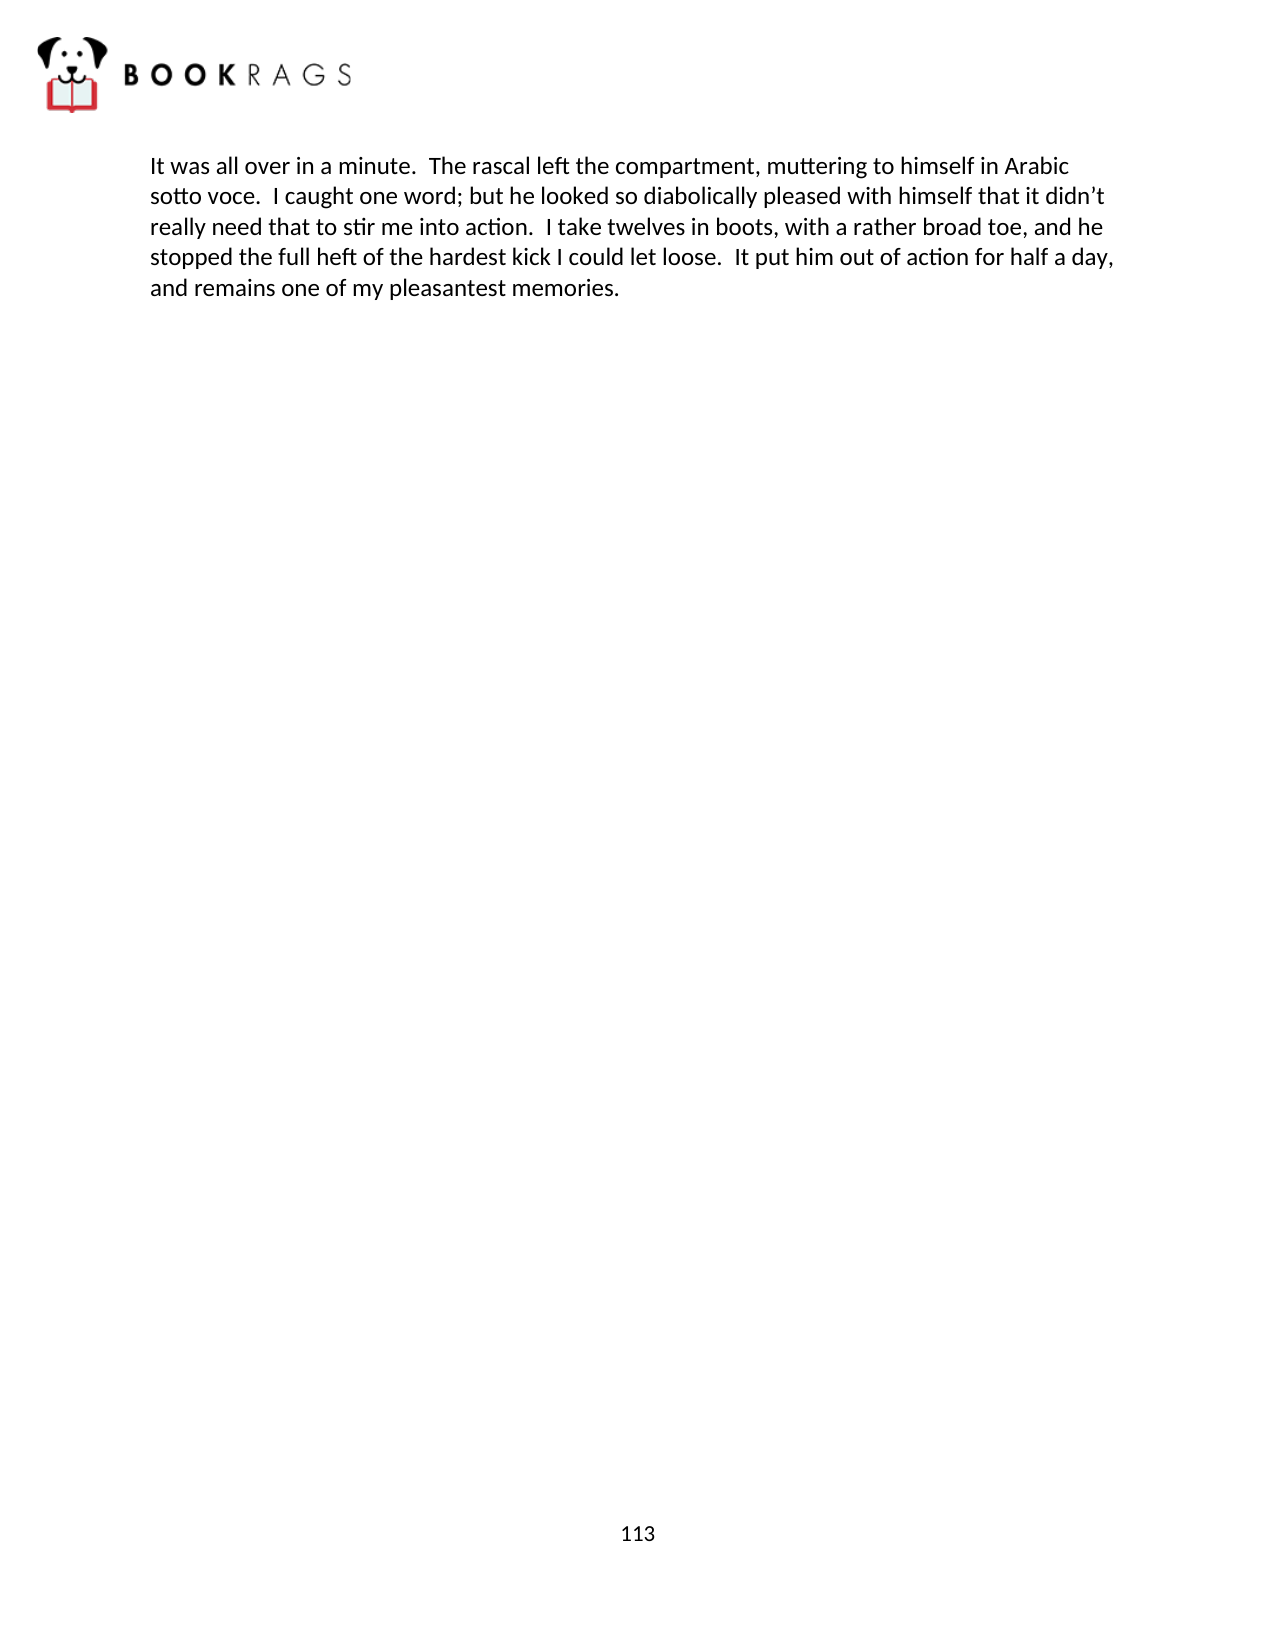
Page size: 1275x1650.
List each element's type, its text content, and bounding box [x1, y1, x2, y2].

text It was all over in a minute. The rascal left the compartment, muttering to himself in Arabic sotto voce. I caught one word; but he looked so diabolically pleased with himself that it didn’t really need that to stir me into action. I take twelves in boots, with a rather broad toe, and he stopped the full heft of the hardest kick I could let loose. It put him out of action for half a day, and remains one of my pleasantest memories. [150, 150, 1125, 303]
picture [37, 37, 351, 113]
